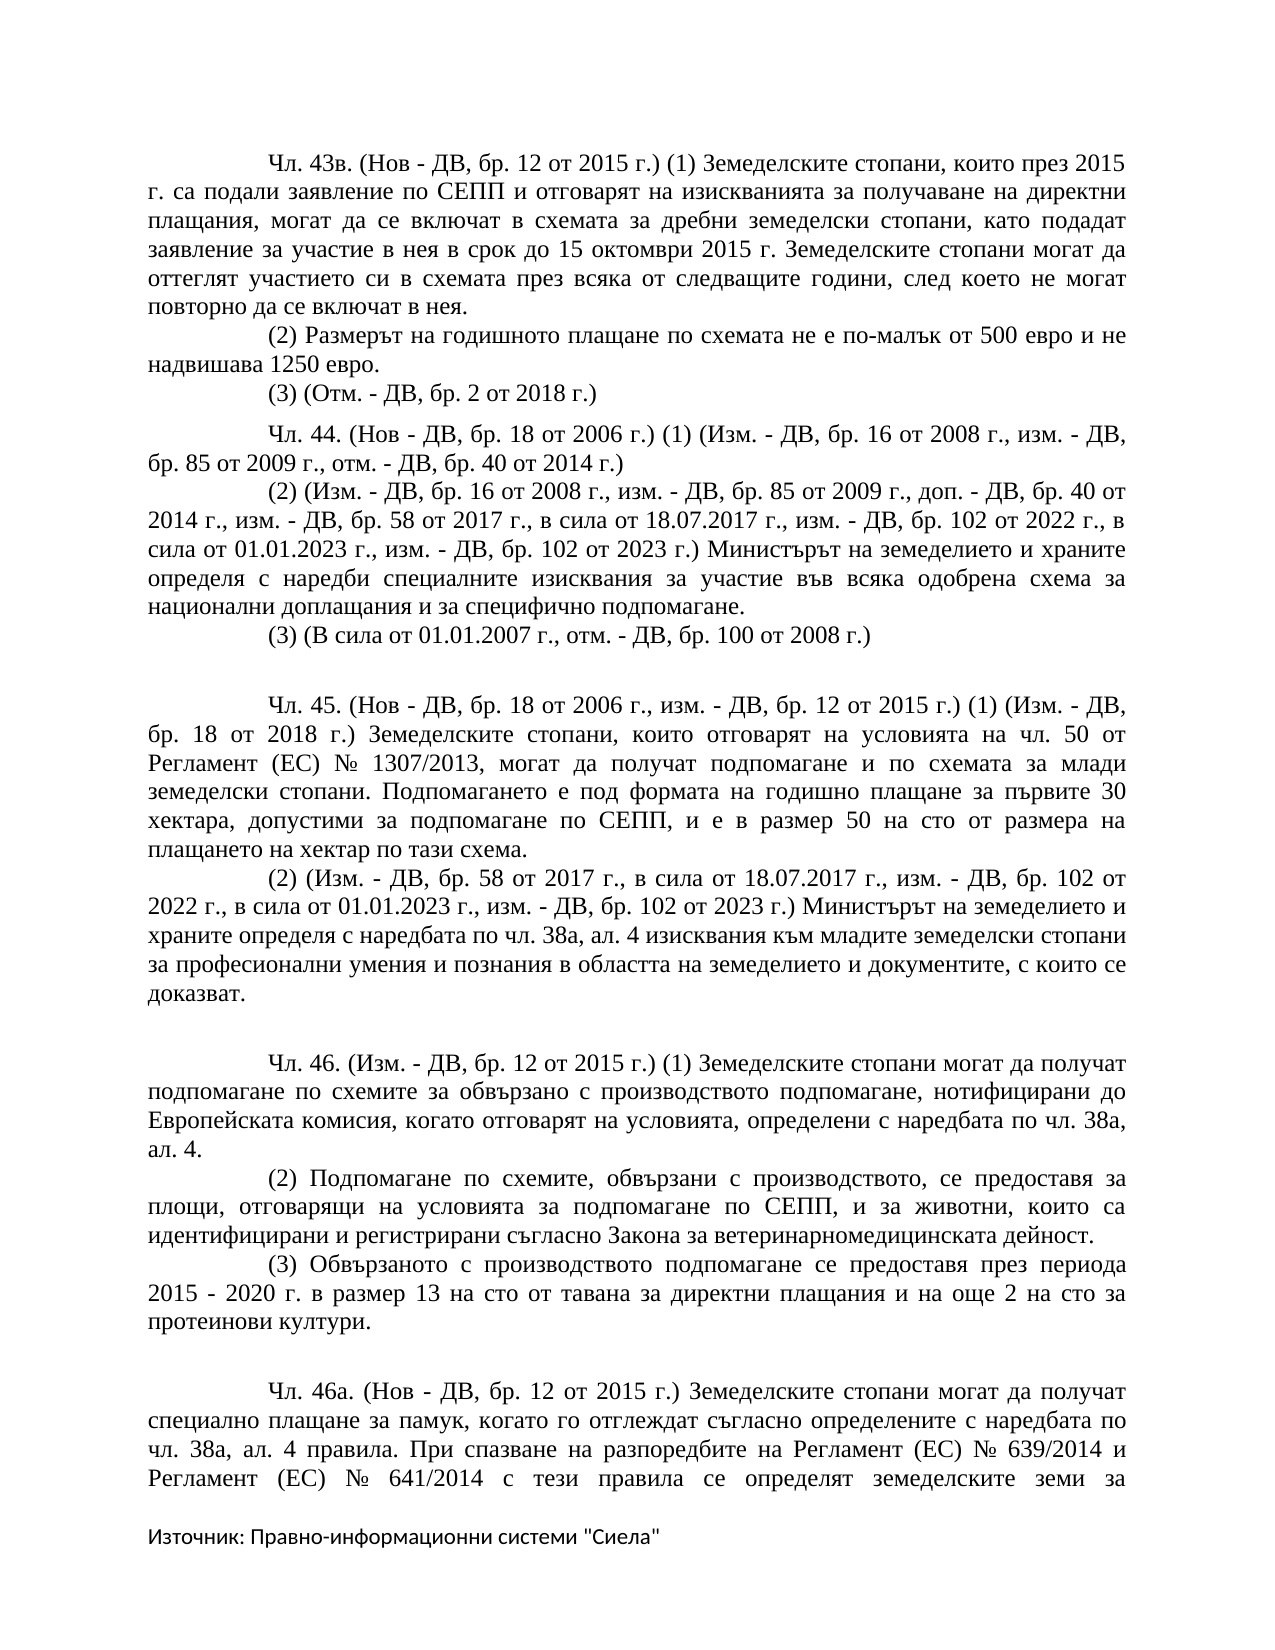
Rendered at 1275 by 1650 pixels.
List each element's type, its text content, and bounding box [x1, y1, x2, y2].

text (2) (Изм. - ДВ, бр. 16 от 2008 г., изм. - ДВ, бр. 85 от 2009 г., доп. - ДВ, бр. 40 от 2014 г., изм. - ДВ, бр. 58 от 2017 г., в сила от 18.07.2017 г., изм. - ДВ, бр. 102 от 2022 г., в сила от 01.01.2023 г., изм. - ДВ, бр. 102 от 2023 г.) Министърът на земеделието и храните определя с наредби специалните изисквания за участие във всяка одобрена схема за национални доплащания и за специфично подпомагане. [148, 476, 1127, 620]
text Чл. 45. (Нов - ДВ, бр. 18 от 2006 г., изм. - ДВ, бр. 12 от 2015 г.) (1) (Изм. - ДВ, бр. 18 от 2018 г.) Земеделските стопани, които отговарят на условията на чл. 50 от Регламент (ЕС) № 1307/2013, могат да получат подпомагане и по схемата за млади земеделски стопани. Подпомагането е под формата на годишно плащане за първите 30 хектара, допустими за подпомагане по СЕПП, и е в размер 50 на сто от размера на плащането на хектар по тази схема. [148, 690, 1127, 863]
text (3) Обвързаното с производството подпомагане се предоставя през периода 2015 - 2020 г. в размер 13 на сто от тавана за директни плащания и на още 2 на сто за протеинови култури. [148, 1249, 1127, 1335]
text (2) (Изм. - ДВ, бр. 58 от 2017 г., в сила от 18.07.2017 г., изм. - ДВ, бр. 102 от 2022 г., в сила от 01.01.2023 г., изм. - ДВ, бр. 102 от 2023 г.) Министърът на земеделието и храните определя с наредбата по чл. 38а, ал. 4 изисквания към младите земеделски стопани за професионални умения и познания в областта на земеделието и документите, с които се доказват. [148, 863, 1127, 1006]
text (3) (Отм. - ДВ, бр. 2 от 2018 г.) [148, 378, 1127, 406]
text Чл. 44. (Нов - ДВ, бр. 18 от 2006 г.) (1) (Изм. - ДВ, бр. 16 от 2008 г., изм. - ДВ, бр. 85 от 2009 г., отм. - ДВ, бр. 40 от 2014 г.) [148, 419, 1127, 476]
text Чл. 43в. (Нов - ДВ, бр. 12 от 2015 г.) (1) Земеделските стопани, които през 2015 г. са подали заявление по СЕПП и отговарят на изискванията за получаване на директни плащания, могат да се включат в схемата за дребни земеделски стопани, като подадат заявление за участие в нея в срок до 15 октомври 2015 г. Земеделските стопани могат да оттеглят участието си в схемата през всяка от следващите години, след което не могат повторно да се включат в нея. [148, 148, 1127, 320]
text (3) (В сила от 01.01.2007 г., отм. - ДВ, бр. 100 от 2008 г.) [148, 620, 1127, 649]
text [148, 1376, 1127, 1491]
text Чл. 46. (Изм. - ДВ, бр. 12 от 2015 г.) (1) Земеделските стопани могат да получат подпомагане по схемите за обвързано с производството подпомагане, нотифицирани до Европейската комисия, когато отговарят на условията, определени с наредбата по чл. 38а, ал. 4. [148, 1048, 1127, 1163]
text (2) Подпомагане по схемите, обвързани с производството, се предоставя за площи, отговарящи на условията за подпомагане по СЕПП, и за животни, които са идентифицирани и регистрирани съгласно Закона за ветеринарномедицинската дейност. [148, 1163, 1127, 1249]
text (2) Размерът на годишното плащане по схемата не е по-малък от 500 евро и не надвишава 1250 евро. [148, 320, 1127, 378]
